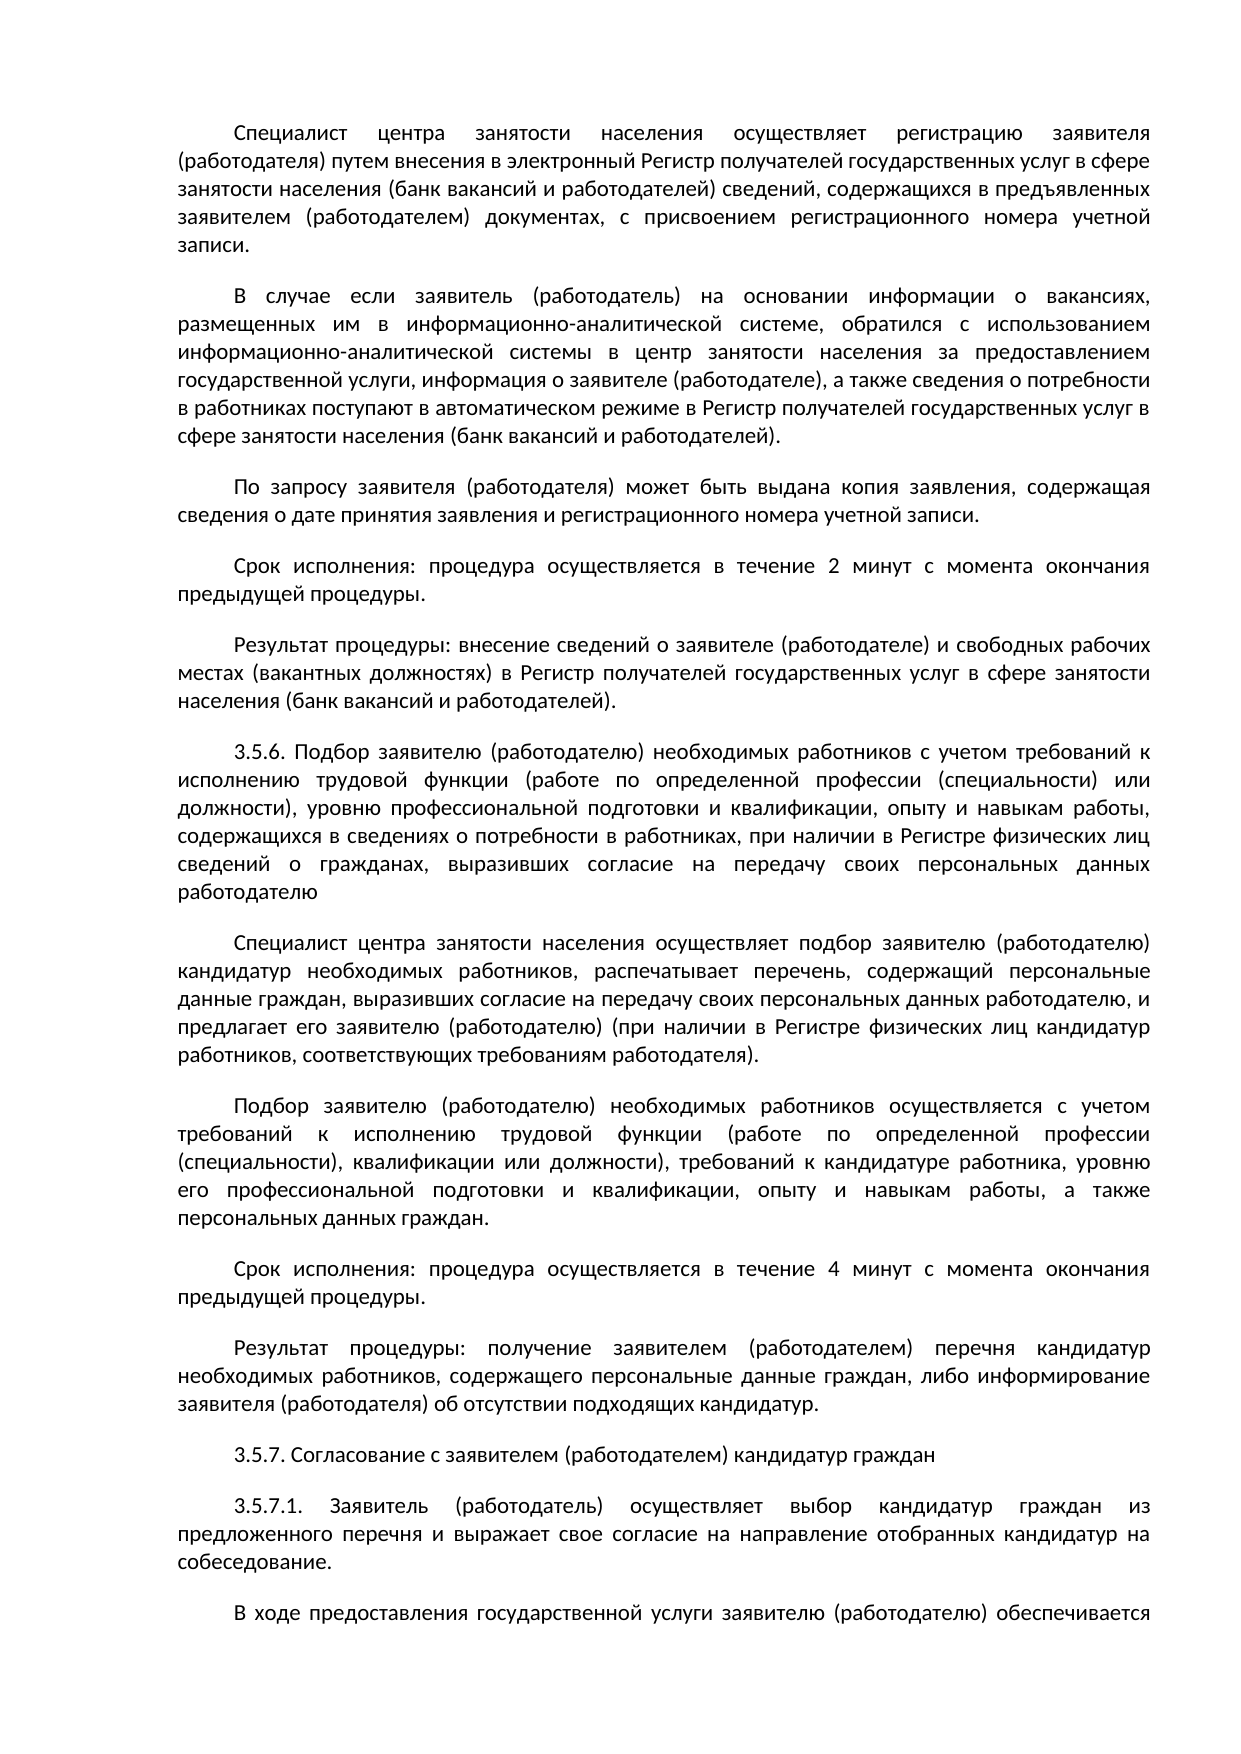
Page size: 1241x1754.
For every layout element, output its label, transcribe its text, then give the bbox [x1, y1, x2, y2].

text Результат процедуры: получение заявителем (работодателем) перечня кандидатур необходимых работников, содержащего персональные данные граждан, либо информирование заявителя (работодателя) об отсутствии подходящих кандидатур. [177, 1333, 1152, 1417]
text 3.5.6. Подбор заявителю (работодателю) необходимых работников с учетом требований к исполнению трудовой функции (работе по определенной профессии (специальности) или должности), уровню профессиональной подготовки и квалификации, опыту и навыкам работы, содержащихся в сведениях о потребности в работниках, при наличии в Регистре физических лиц сведений о гражданах, выразивших согласие на передачу своих персональных данных работодателю [177, 737, 1152, 905]
text По запросу заявителя (работодателя) может быть выдана копия заявления, содержащая сведения о дате принятия заявления и регистрационного номера учетной записи. [177, 472, 1152, 528]
text В случае если заявитель (работодатель) на основании информации о вакансиях, размещенных им в информационно-аналитической системе, обратился с использованием информационно-аналитической системы в центр занятости населения за предоставлением государственной услуги, информация о заявителе (работодателе), а также сведения о потребности в работниках поступают в автоматическом режиме в Регистр получателей государственных услуг в сфере занятости населения (банк вакансий и работодателей). [177, 281, 1152, 449]
text Срок исполнения: процедура осуществляется в течение 4 минут с момента окончания предыдущей процедуры. [177, 1254, 1152, 1310]
text Результат процедуры: внесение сведений о заявителе (работодателе) и свободных рабочих местах (вакантных должностях) в Регистр получателей государственных услуг в сфере занятости населения (банк вакансий и работодателей). [177, 630, 1152, 714]
text 3.5.7.1. Заявитель (работодатель) осуществляет выбор кандидатур граждан из предложенного перечня и выражает свое согласие на направление отобранных кандидатур на собеседование. [177, 1491, 1152, 1575]
text Специалист центра занятости населения осуществляет подбор заявителю (работодателю) кандидатур необходимых работников, распечатывает перечень, содержащий персональные данные граждан, выразивших согласие на передачу своих персональных данных работодателю, и предлагает его заявителю (работодателю) (при наличии в Регистре физических лиц кандидатур работников, соответствующих требованиям работодателя). [177, 928, 1152, 1068]
text 3.5.7. Согласование с заявителем (работодателем) кандидатур граждан [177, 1440, 1152, 1468]
text Специалист центра занятости населения осуществляет регистрацию заявителя (работодателя) путем внесения в электронный Регистр получателей государственных услуг в сфере занятости населения (банк вакансий и работодателей) сведений, содержащихся в предъявленных заявителем (работодателем) документах, с присвоением регистрационного номера учетной записи. [177, 118, 1152, 258]
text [177, 1598, 1152, 1626]
text Срок исполнения: процедура осуществляется в течение 2 минут с момента окончания предыдущей процедуры. [177, 551, 1152, 607]
text Подбор заявителю (работодателю) необходимых работников осуществляется с учетом требований к исполнению трудовой функции (работе по определенной профессии (специальности), квалификации или должности), требований к кандидатуре работника, уровню его профессиональной подготовки и квалификации, опыту и навыкам работы, а также персональных данных граждан. [177, 1091, 1152, 1231]
